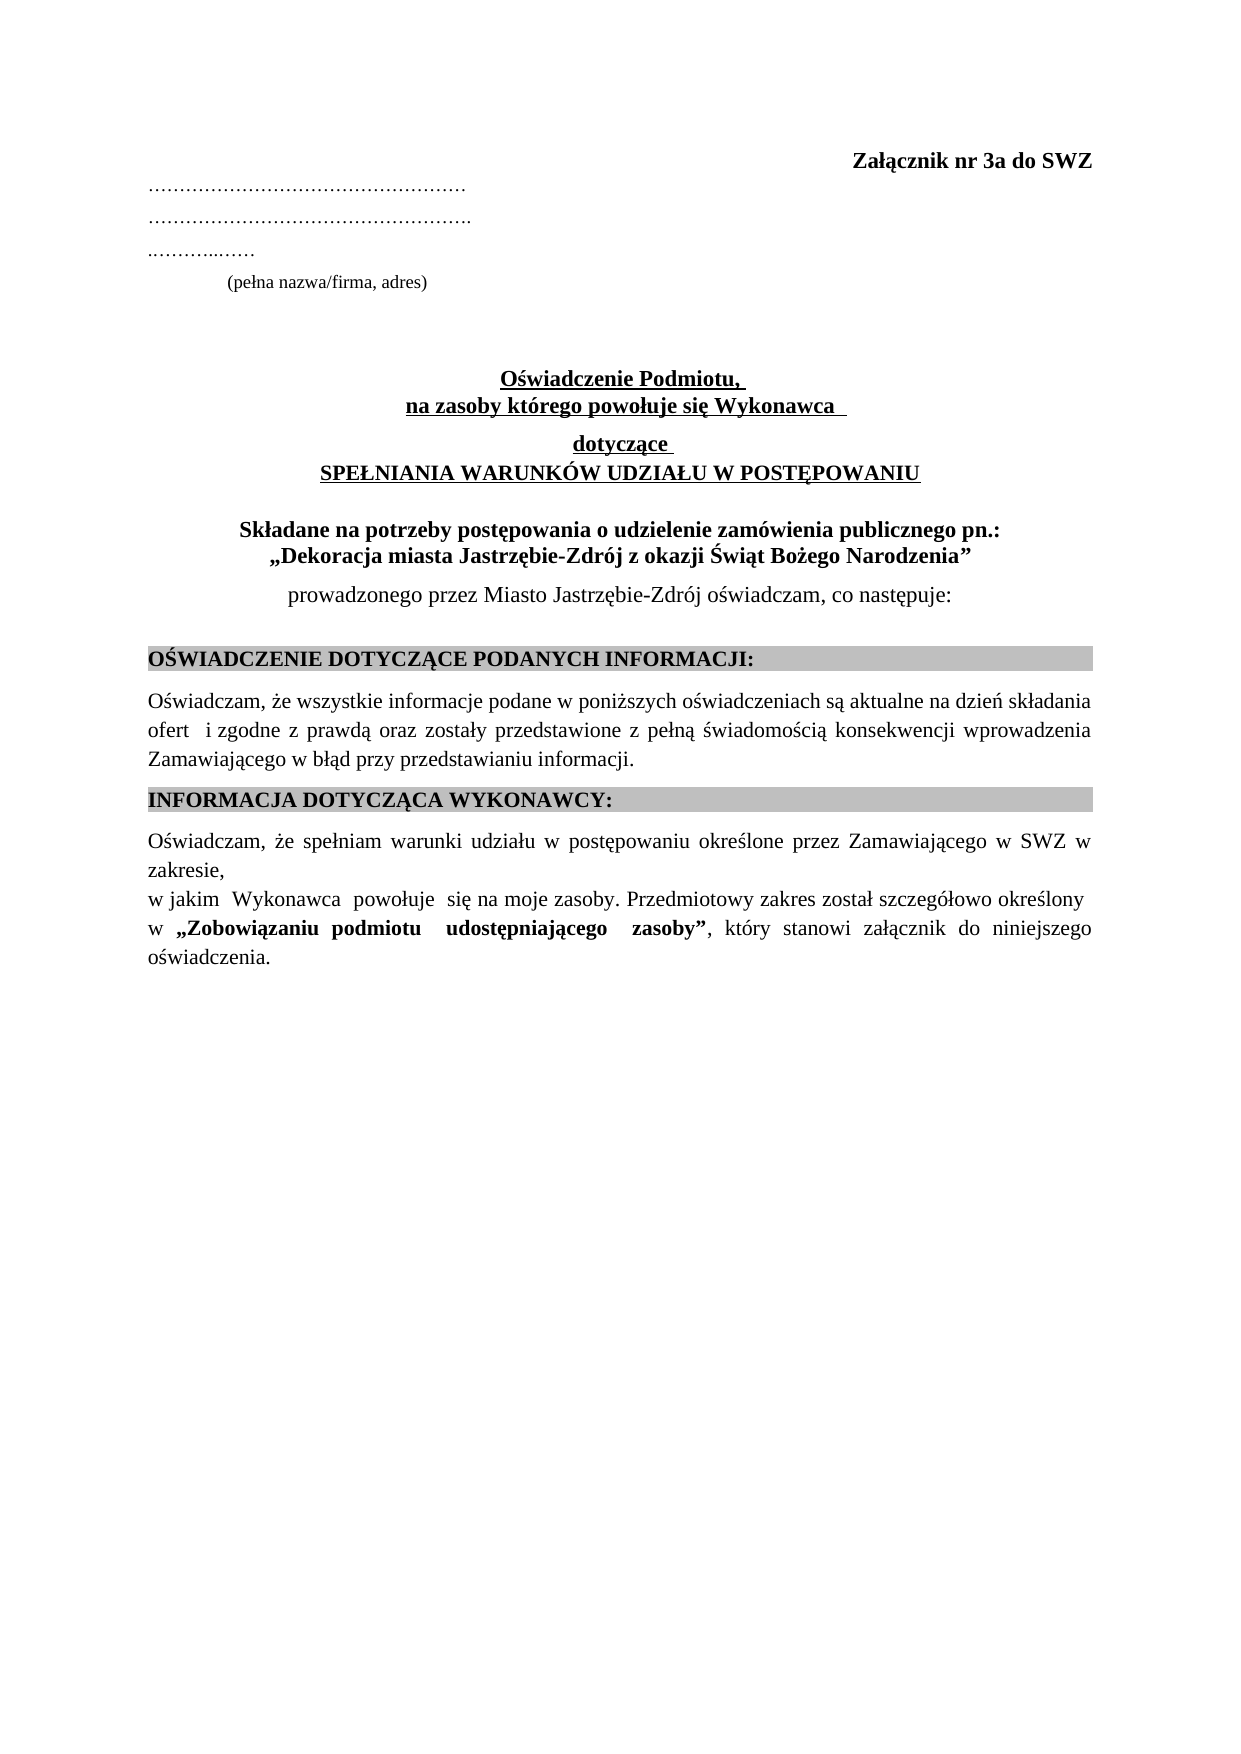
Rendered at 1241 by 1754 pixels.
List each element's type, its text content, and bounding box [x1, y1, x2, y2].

text Składane na potrzeby postępowania o udzielenie zamówienia publicznego pn.: [148, 516, 1093, 542]
text OŚWIADCZENIE DOTYCZĄCE PODANYCH INFORMACJI: [148, 646, 1093, 671]
text Oświadczam, że spełniam warunki udziału w postępowaniu określone przez Zamawiającego w SWZ w zakresie, w jakim Wykonawca powołuje się na moje zasoby. Przedmiotowy zakres został szczegółowo określony w „Zobowiązaniu podmiotu udostępniającego zasoby”, który stanowi załącznik do niniejszego oświadczenia. [148, 828, 1093, 969]
text dotyczące [148, 430, 1093, 457]
text INFORMACJA DOTYCZĄCA WYKONAWCY: [148, 787, 1093, 812]
text …………………………………………………………………………………………..………..…… [148, 174, 472, 260]
text Oświadczam, że wszystkie informacje podane w poniższych oświadczeniach są aktualne na dzień składania ofert i zgodne z prawdą oraz zostały przedstawione z pełną świadomością konsekwencji wprowadzenia Zamawiającego w błąd przy przedstawianiu informacji. [148, 688, 1093, 771]
text Oświadczenie Podmiotu, [148, 366, 1093, 392]
text SPEŁNIANIA WARUNKÓW UDZIAŁU W POSTĘPOWANIU [148, 460, 1093, 486]
text Załącznik nr 3a do SWZ [148, 148, 1093, 174]
text prowadzonego przez Miasto Jastrzębie-Zdrój oświadczam, co następuje: [148, 582, 1093, 608]
text „Dekoracja miasta Jastrzębie-Zdrój z okazji Świąt Bożego Narodzenia” [148, 542, 1093, 568]
text na zasoby którego powołuje się Wykonawca [148, 392, 1093, 418]
text (pełna nazwa/firma, adres) [148, 271, 472, 292]
